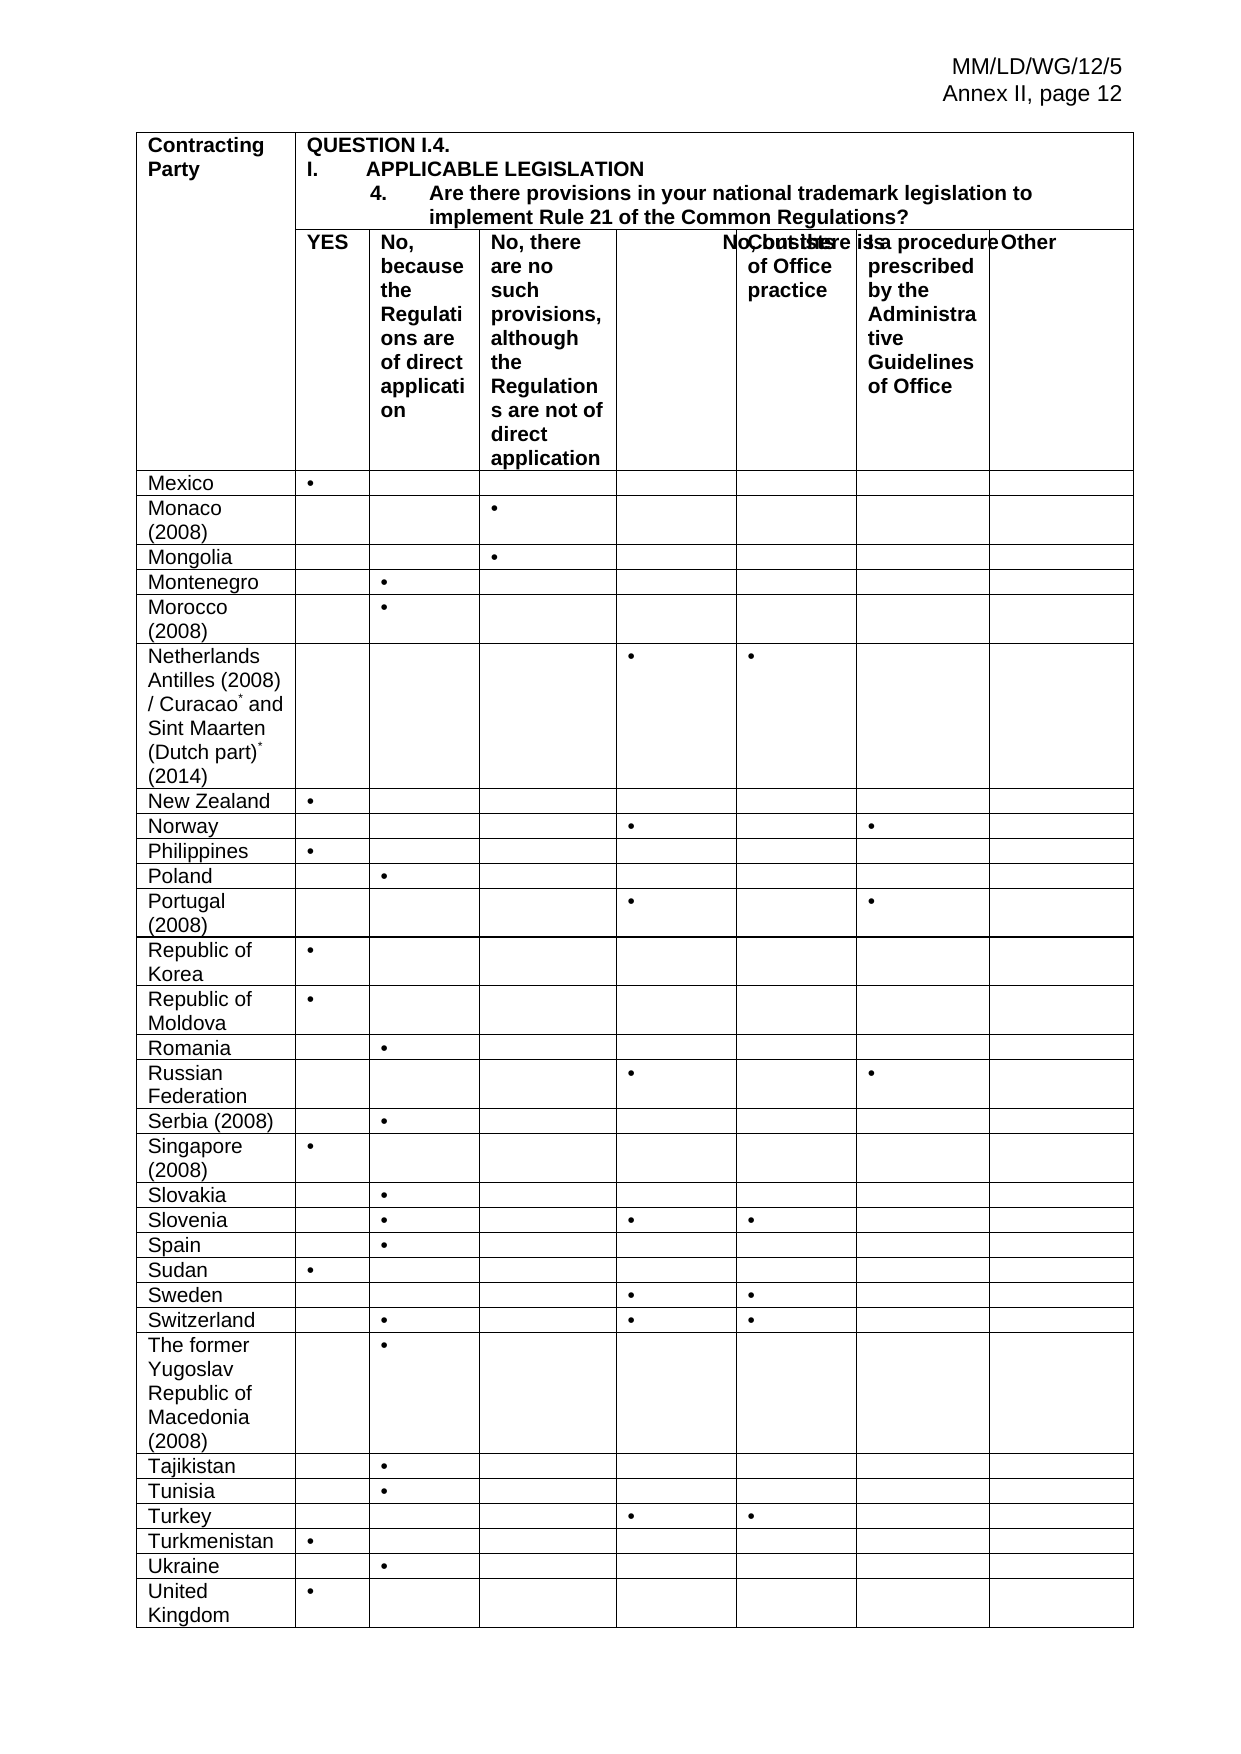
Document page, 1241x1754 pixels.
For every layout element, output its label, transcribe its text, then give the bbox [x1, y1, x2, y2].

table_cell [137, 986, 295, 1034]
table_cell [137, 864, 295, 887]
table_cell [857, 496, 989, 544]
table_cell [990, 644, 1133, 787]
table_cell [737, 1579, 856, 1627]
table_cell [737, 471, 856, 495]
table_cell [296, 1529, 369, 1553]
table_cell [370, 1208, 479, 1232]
table_cell Is prescribed by the Administrative Guidelines of Office [857, 230, 989, 470]
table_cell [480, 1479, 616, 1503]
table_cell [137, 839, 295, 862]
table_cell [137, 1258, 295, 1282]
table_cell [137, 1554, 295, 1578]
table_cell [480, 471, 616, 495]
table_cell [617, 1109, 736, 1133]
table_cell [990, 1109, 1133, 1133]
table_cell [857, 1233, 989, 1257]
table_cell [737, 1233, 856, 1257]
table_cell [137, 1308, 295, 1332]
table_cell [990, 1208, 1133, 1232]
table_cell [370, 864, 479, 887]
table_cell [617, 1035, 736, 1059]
table_cell YES [296, 230, 369, 470]
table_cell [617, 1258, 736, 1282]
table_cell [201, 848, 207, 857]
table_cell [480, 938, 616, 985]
table_cell No, because the Regulations are of direct application [370, 230, 479, 470]
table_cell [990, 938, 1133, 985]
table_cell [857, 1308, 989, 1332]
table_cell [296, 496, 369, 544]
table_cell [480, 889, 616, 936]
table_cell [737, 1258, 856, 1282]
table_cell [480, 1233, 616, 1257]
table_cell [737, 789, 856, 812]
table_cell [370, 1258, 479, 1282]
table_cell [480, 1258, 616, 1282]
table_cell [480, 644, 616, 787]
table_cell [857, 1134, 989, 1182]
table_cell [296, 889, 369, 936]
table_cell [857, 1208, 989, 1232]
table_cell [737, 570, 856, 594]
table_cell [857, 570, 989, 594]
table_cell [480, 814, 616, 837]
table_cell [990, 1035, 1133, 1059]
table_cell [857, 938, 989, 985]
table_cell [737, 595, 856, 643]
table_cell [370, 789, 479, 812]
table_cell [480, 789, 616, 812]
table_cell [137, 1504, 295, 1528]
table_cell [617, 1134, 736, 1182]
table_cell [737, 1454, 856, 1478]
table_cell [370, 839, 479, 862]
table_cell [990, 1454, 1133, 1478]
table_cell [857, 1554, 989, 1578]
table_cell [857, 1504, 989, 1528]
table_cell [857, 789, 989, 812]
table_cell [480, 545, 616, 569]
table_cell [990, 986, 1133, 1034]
table_cell No, there are no such provisions, although the Regulations are not of direct application [480, 230, 616, 470]
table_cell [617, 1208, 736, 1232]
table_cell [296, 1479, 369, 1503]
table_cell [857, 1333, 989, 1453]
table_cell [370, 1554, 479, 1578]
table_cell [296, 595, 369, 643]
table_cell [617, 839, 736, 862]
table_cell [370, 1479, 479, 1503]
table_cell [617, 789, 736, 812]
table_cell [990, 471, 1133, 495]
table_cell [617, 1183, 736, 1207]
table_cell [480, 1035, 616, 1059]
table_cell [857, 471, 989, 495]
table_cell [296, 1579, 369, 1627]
table_header QUESTION I.4. I. APPLICABLE LEGISLATION 4. Are there provisions in your national trademark legislation to implement Rule 21 of the Common Regulations? [296, 133, 1133, 229]
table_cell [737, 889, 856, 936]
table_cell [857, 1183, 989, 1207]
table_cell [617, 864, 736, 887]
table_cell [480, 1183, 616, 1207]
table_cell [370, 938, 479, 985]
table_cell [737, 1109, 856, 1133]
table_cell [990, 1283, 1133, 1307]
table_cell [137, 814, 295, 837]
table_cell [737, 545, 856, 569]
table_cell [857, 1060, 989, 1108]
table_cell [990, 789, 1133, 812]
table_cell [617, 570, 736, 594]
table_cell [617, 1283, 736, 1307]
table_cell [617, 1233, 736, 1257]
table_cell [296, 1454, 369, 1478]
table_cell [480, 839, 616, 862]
table_header Contracting Party [137, 133, 295, 470]
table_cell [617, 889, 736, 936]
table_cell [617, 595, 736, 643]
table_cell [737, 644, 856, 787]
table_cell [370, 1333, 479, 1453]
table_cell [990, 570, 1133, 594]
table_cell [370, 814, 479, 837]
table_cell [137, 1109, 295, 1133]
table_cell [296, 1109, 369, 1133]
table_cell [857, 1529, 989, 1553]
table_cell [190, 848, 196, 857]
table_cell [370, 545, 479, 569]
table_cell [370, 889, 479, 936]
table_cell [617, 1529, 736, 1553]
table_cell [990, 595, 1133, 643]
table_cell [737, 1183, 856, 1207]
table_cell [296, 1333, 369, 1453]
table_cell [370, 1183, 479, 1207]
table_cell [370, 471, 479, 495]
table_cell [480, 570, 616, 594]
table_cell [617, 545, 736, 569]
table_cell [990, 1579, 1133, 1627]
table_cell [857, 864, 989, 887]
table_cell Other [990, 230, 1133, 470]
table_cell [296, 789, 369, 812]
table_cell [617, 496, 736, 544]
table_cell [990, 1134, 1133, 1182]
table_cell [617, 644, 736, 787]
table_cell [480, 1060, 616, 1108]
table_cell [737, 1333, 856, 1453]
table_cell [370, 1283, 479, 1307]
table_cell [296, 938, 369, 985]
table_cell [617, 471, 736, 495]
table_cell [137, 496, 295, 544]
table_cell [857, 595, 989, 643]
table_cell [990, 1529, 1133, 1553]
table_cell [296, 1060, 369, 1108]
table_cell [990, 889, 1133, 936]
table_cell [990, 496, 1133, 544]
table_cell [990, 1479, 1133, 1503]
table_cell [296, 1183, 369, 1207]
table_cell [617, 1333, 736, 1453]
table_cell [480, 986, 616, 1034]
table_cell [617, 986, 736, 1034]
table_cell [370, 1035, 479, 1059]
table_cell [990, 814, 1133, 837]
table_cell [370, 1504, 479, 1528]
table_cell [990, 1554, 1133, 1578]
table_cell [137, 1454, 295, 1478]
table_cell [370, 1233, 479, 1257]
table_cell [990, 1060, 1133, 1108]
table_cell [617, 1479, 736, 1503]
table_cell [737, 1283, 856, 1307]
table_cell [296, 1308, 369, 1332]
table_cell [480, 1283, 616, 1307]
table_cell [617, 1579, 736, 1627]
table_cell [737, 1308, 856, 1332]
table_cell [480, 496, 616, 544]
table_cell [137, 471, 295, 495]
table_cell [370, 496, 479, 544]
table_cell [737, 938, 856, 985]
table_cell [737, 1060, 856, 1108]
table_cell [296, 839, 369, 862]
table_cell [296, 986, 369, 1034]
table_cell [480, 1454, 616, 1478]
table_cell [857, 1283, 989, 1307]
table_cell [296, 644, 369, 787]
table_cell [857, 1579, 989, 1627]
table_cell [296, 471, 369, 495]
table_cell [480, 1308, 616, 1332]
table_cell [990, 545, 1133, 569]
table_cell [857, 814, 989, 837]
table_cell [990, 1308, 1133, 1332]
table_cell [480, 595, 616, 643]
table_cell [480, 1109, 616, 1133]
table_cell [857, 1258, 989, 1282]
table_cell Consists of Office practice [737, 230, 856, 470]
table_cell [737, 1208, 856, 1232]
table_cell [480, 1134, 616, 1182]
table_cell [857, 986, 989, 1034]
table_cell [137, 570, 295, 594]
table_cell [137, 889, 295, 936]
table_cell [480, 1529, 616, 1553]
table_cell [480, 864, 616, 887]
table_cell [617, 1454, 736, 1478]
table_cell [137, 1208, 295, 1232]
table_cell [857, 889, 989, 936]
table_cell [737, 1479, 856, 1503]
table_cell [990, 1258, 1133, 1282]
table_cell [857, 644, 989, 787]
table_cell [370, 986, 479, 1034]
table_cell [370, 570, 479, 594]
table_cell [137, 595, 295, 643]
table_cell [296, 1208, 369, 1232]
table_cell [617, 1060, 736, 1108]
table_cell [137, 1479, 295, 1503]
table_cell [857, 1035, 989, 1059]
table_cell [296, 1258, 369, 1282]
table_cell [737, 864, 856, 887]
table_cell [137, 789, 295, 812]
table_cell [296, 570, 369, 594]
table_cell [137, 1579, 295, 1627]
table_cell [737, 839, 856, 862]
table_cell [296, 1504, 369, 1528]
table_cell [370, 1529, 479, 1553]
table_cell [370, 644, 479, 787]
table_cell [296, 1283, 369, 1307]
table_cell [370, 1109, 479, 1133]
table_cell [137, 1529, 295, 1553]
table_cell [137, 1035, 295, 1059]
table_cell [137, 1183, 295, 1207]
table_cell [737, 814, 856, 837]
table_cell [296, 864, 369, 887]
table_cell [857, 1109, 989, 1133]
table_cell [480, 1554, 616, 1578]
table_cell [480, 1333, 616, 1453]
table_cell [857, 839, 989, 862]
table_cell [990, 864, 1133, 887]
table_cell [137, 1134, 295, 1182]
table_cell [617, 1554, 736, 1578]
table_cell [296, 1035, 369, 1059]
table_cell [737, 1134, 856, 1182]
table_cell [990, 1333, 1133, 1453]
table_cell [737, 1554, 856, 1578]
table_cell No, but there is a procedure [617, 230, 736, 470]
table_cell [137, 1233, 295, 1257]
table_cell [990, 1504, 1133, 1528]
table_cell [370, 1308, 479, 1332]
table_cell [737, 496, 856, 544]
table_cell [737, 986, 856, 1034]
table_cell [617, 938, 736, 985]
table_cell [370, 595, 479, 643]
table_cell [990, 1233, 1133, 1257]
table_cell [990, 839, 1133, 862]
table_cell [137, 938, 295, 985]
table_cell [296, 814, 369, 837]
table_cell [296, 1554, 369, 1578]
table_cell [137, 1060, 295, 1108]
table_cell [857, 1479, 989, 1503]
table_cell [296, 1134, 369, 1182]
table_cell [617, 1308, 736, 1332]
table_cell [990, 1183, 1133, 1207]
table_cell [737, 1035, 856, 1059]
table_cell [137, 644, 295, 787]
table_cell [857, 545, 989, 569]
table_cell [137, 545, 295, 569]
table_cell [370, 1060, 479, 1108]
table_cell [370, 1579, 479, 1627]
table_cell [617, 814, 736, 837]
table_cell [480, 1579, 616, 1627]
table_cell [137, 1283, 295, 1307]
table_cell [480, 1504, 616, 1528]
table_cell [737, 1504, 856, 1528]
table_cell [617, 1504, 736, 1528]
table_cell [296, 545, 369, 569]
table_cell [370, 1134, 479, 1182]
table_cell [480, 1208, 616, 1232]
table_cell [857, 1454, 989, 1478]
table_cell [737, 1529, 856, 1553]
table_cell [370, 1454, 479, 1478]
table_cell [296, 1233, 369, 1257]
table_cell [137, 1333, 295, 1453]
